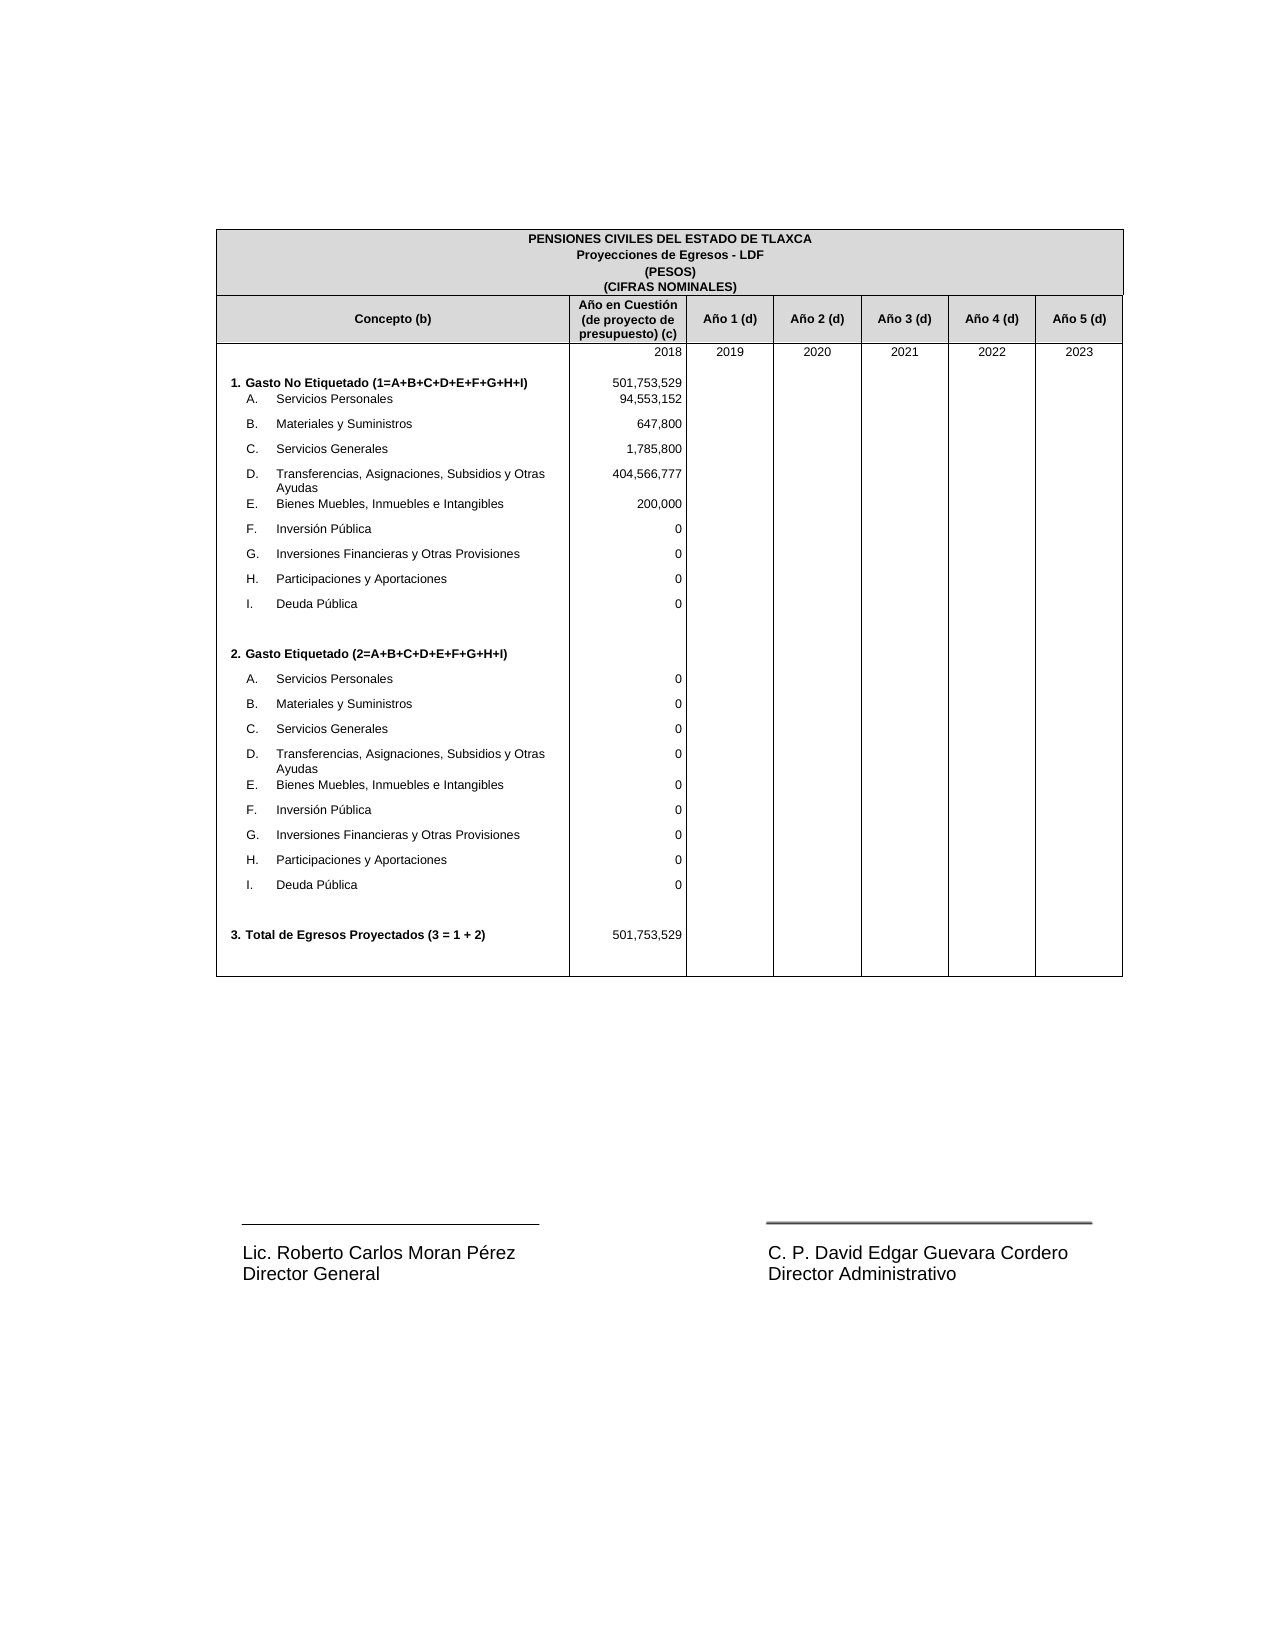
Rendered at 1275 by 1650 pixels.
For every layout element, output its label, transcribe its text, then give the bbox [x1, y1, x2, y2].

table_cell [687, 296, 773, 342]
text Lic. Roberto Carlos Moran Pérez C. P. David Edgar Guevara Cordero [201, 1241, 1181, 1263]
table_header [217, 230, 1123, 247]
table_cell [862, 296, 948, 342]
picture [765, 1221, 1094, 1227]
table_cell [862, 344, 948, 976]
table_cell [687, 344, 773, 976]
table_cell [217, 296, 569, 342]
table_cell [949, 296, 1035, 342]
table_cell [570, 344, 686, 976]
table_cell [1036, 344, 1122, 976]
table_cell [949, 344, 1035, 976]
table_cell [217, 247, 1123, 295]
text Director General Director Administrativo [201, 1263, 1181, 1284]
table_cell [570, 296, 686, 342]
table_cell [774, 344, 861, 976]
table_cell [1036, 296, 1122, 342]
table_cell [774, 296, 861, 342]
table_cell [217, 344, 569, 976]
